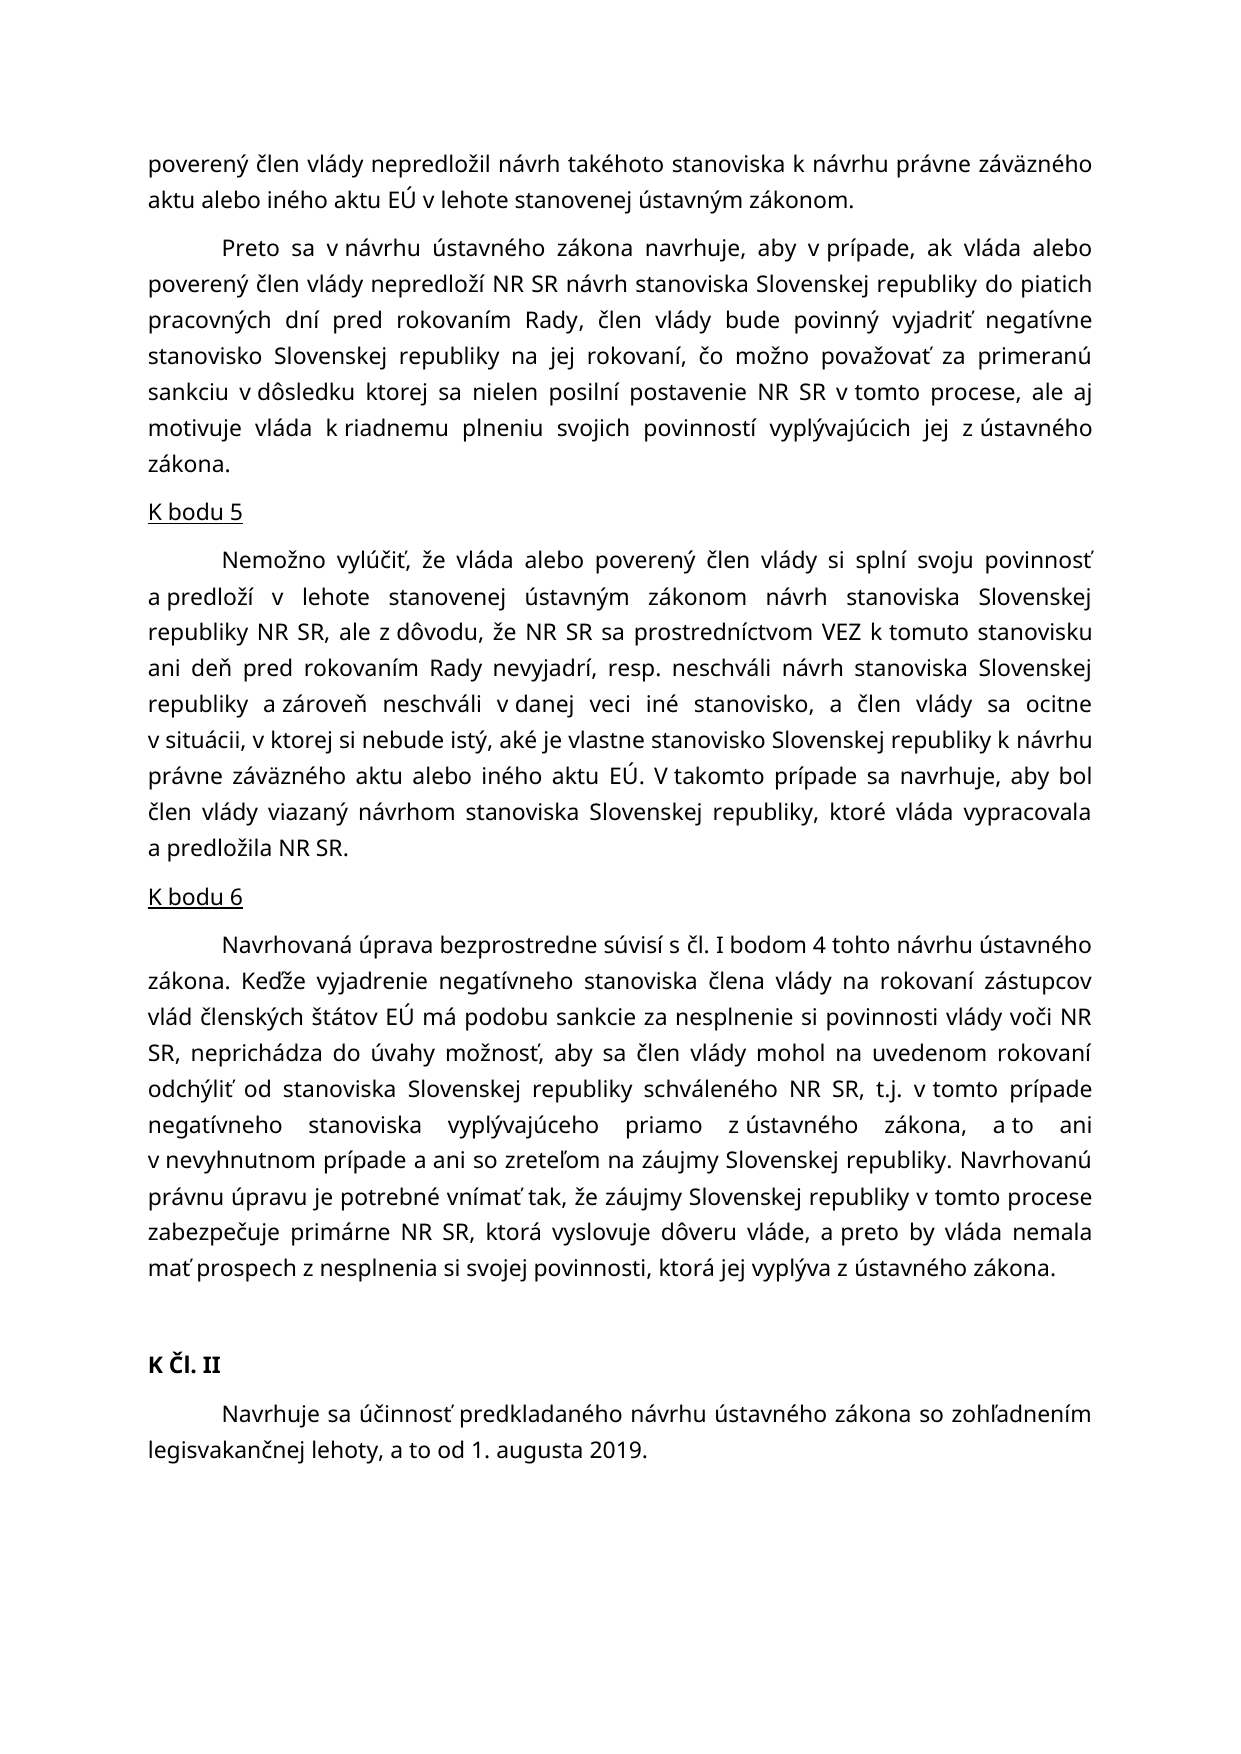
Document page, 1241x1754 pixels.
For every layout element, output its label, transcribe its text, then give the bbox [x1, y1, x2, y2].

text Navrhovaná úprava bezprostredne súvisí s čl. I bodom 4 tohto návrhu ústavného zákona. Keďže vyjadrenie negatívneho stanoviska člena vlády na rokovaní zástupcov vlád členských štátov EÚ má podobu sankcie za nesplnenie si povinnosti vlády voči NR SR, neprichádza do úvahy možnosť, aby sa člen vlády mohol na uvedenom rokovaní odchýliť od stanoviska Slovenskej republiky schváleného NR SR, t.j. v tomto prípade negatívneho stanoviska vyplývajúceho priamo z ústavného zákona, a to ani v nevyhnutnom prípade a ani so zreteľom na záujmy Slovenskej republiky. Navrhovanú právnu úpravu je potrebné vnímať tak, že záujmy Slovenskej republiky v tomto procese zabezpečuje primárne NR SR, ktorá vyslovuje dôveru vláde, a preto by vláda nemala mať prospech z nesplnenia si svojej povinnosti, ktorá jej vyplýva z ústavného zákona. [148, 929, 1093, 1283]
text K bodu 6 [148, 880, 1093, 912]
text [148, 148, 1093, 215]
text Preto sa v návrhu ústavného zákona navrhuje, aby v prípade, ak vláda alebo poverený člen vlády nepredloží NR SR návrh stanoviska Slovenskej republiky do piatich pracovných dní pred rokovaním Rady, člen vlády bude povinný vyjadriť negatívne stanovisko Slovenskej republiky na jej rokovaní, čo možno považovať za primeranú sankciu v dôsledku ktorej sa nielen posilní postavenie NR SR v tomto procese, ale aj motivuje vláda k riadnemu plneniu svojich povinností vyplývajúcich jej z ústavného zákona. [148, 232, 1093, 479]
text K Čl. II [148, 1349, 1093, 1380]
text Nemožno vylúčiť, že vláda alebo poverený člen vlády si splní svoju povinnosť a predloží v lehote stanovenej ústavným zákonom návrh stanoviska Slovenskej republiky NR SR, ale z dôvodu, že NR SR sa prostredníctvom VEZ k tomuto stanovisku ani deň pred rokovaním Rady nevyjadrí, resp. neschváli návrh stanoviska Slovenskej republiky a zároveň neschváli v danej veci iné stanovisko, a člen vlády sa ocitne v situácii, v ktorej si nebude istý, aké je vlastne stanovisko Slovenskej republiky k návrhu právne záväzného aktu alebo iného aktu EÚ. V takomto prípade sa navrhuje, aby bol člen vlády viazaný návrhom stanoviska Slovenskej republiky, ktoré vláda vypracovala a predložila NR SR. [148, 544, 1093, 863]
text K bodu 5 [148, 496, 1093, 527]
text Navrhuje sa účinnosť predkladaného návrhu ústavného zákona so zohľadnením legisvakančnej lehoty, a to od 1. augusta 2019. [148, 1398, 1093, 1465]
